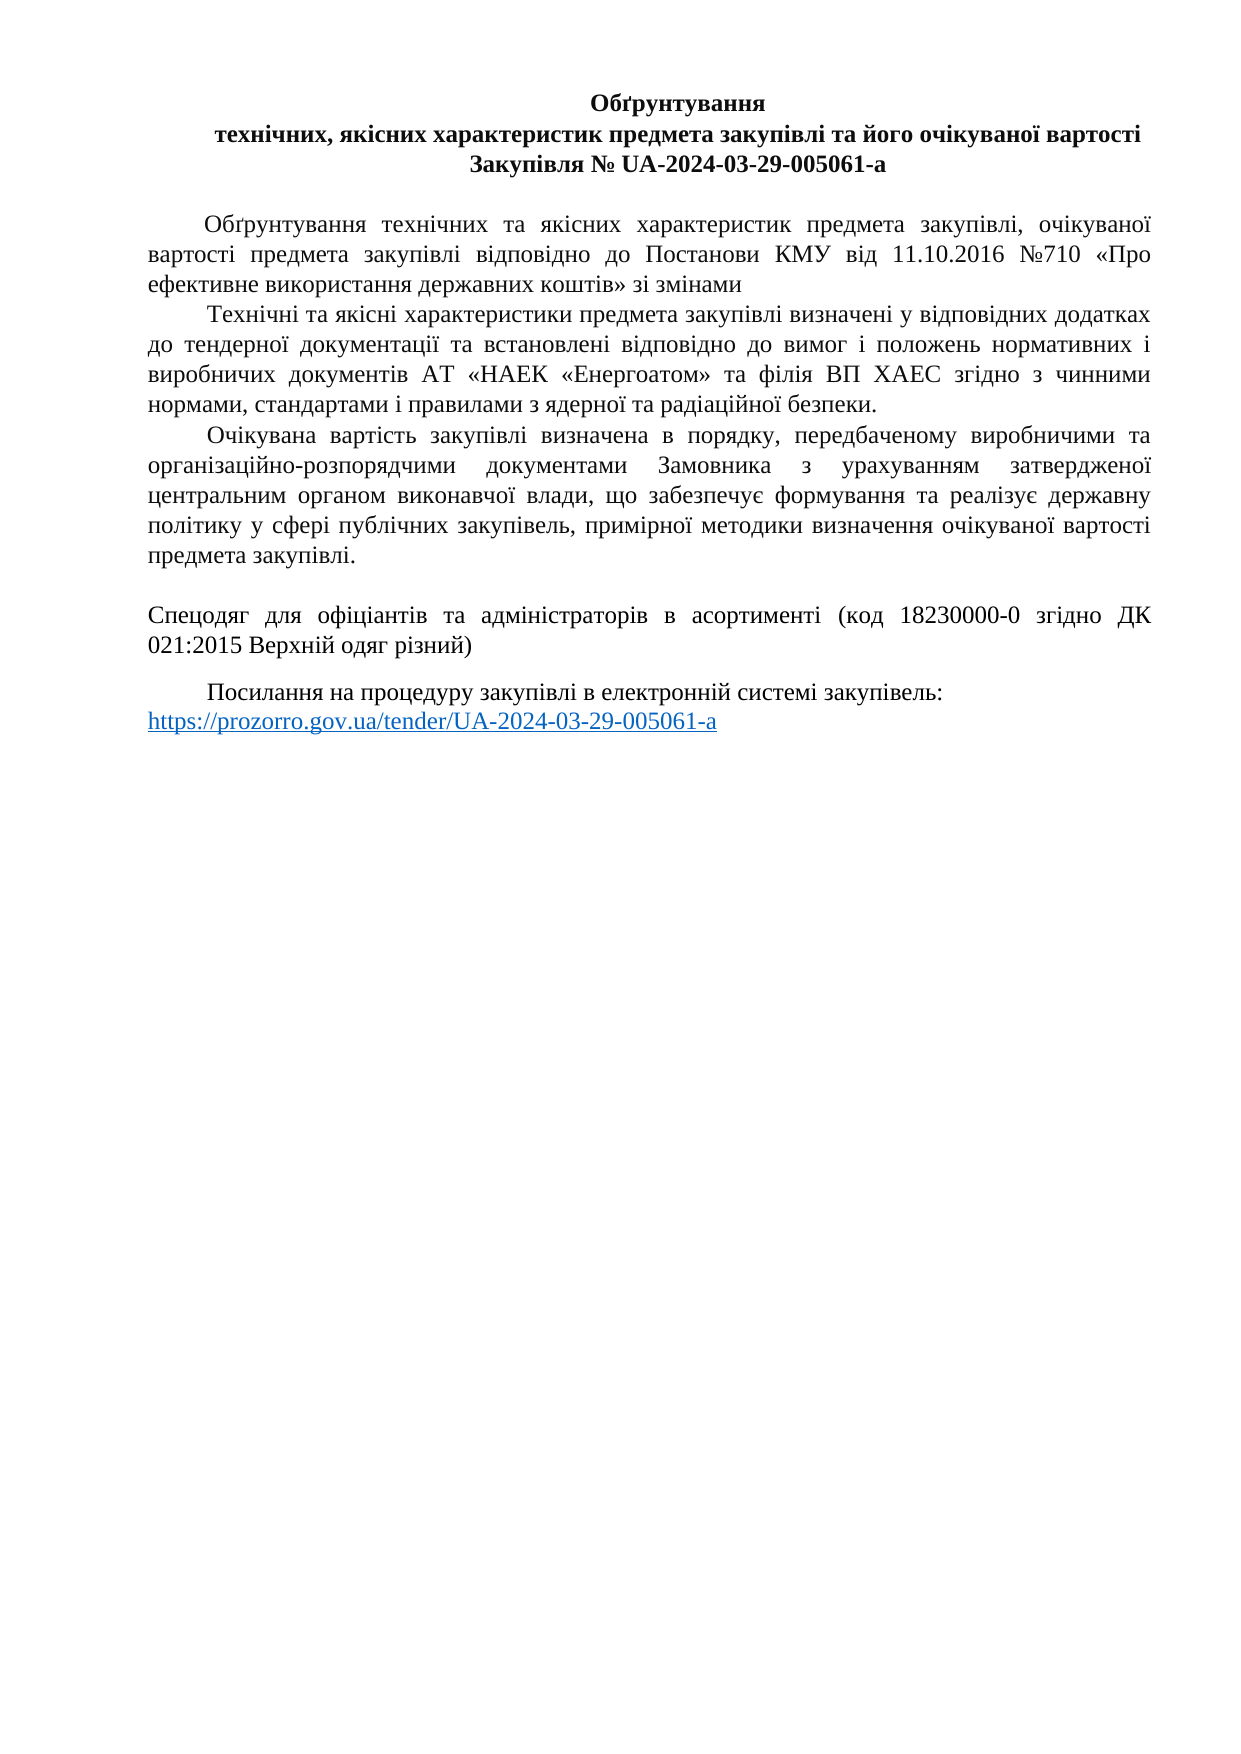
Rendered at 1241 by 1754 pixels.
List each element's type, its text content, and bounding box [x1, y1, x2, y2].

text технічних, якісних характеристик предмета закупівлі та його очікуваної вартості [148, 119, 1152, 147]
text Посилання на процедуру закупівлі в електронній системі закупівель: [148, 677, 1152, 706]
text Технічні та якісні характеристики предмета закупівлі визначені у відповідних додатках до тендерної документації та встановлені відповідно до вимог і положень нормативних і виробничих документів АТ «НАЕК «Енергоатом» та філія ВП ХАЕС згідно з чинними нормами, стандартами і правилами з ядерної та радіаційної безпеки. [148, 299, 1152, 418]
list https://prozorro.gov.ua/tender/UA-2024-03-29-005061-a [148, 706, 1152, 735]
list Спецодяг для офіціантів та адміністраторів в асортименті (код 18230000-0 згідно ДК 021:2015 Верхній одяг різний) [148, 600, 1152, 659]
text Обґрунтування [148, 88, 1152, 117]
text Закупівля № UA-2024-03-29-005061-a [148, 149, 1152, 177]
text Обґрунтування технічних та якісних характеристик предмета закупівлі, очікуваної вартості предмета закупівлі відповідно до Постанови КМУ від 11.10.2016 №710 «Про ефективне використання державних коштів» зі змінами [148, 209, 1152, 298]
text Очікувана вартість закупівлі визначена в порядку, передбаченому виробничими та організаційно-розпорядчими документами Замовника з урахуванням затвердженої центральним органом виконавчої влади, що забезпечує формування та реалізує державну політику у сфері публічних закупівель, примірної методики визначення очікуваної вартості предмета закупівлі. [148, 420, 1152, 569]
